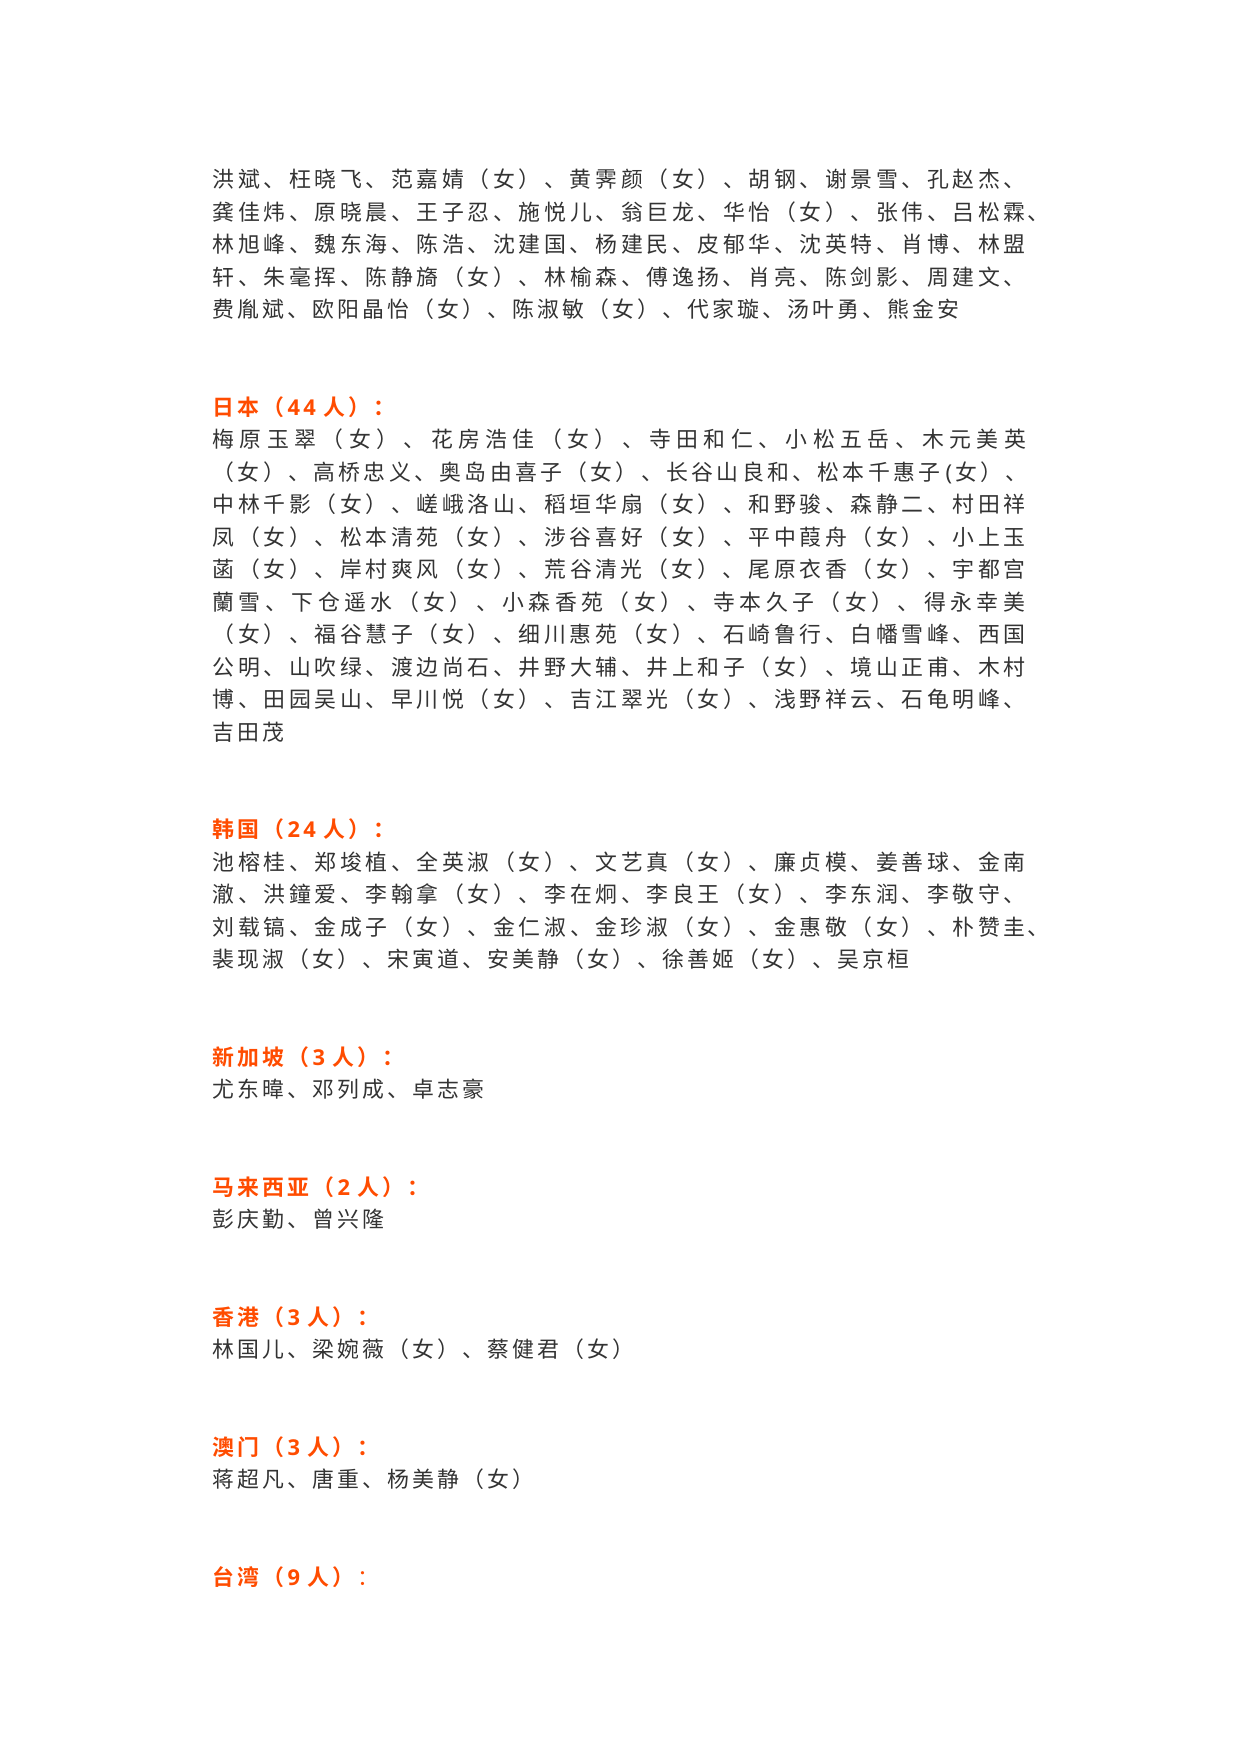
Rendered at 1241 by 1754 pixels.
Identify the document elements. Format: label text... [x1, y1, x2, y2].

text 尤东暐、邓列成、卓志豪 [212, 1072, 1028, 1104]
text 韩国（24人）： [212, 812, 1028, 844]
text 林国儿、梁婉薇（女）、蔡健君（女） [212, 1332, 1028, 1364]
text 蒋超凡、唐重、杨美静（女） [212, 1462, 1028, 1494]
text 池榕桂、郑埈植、全英淑（女）、文艺真（女）、廉贞模、姜善球、金南澈、洪鐘爱、李翰拿（女）、李在炯、李良王（女）、李东润、李敬守、刘载镐、金成子（女）、金仁淑、金珍淑（女）、金惠敬（女）、朴赞圭、裴现淑（女）、宋寅道、安美静（女）、徐善姬（女）、吴京桓 [212, 844, 1028, 974]
text 马来西亚（2人）： [212, 1169, 1028, 1202]
text 澳门（3人）： [212, 1429, 1028, 1462]
text 新加坡（3人）： [212, 1039, 1028, 1072]
text 梅原玉翠（女）、花房浩佳（女）、寺田和仁、小松五岳、木元美英（女）、高桥忠义、奥岛由喜子（女）、长谷山良和、松本千惠子(女）、中林千影（女）、嵯峨洛山、稻垣华扇（女）、和野骏、森静二、村田祥凤（女）、松本清苑（女）、涉谷喜好（女）、平中葭舟（女）、小上玉菡（女）、岸村爽风（女）、荒谷清光（女）、尾原衣香（女）、宇都宫蘭雪、下仓遥水（女）、小森香苑（女）、寺本久子（女）、得永幸美（女）、福谷慧子（女）、细川惠苑（女）、石崎鲁行、白幡雪峰、西国公明、山吹绿、渡边尚石、井野大辅、井上和子（女）、境山正甫、木村博、田园吴山、早川悦（女）、吉江翠光（女）、浅野祥云、石龟明峰、吉田茂 [212, 422, 1028, 747]
text 日本（44人）： [212, 389, 1028, 422]
text 彭庆勤、曾兴隆 [212, 1202, 1028, 1234]
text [212, 162, 1028, 324]
text 香港（3人）： [212, 1299, 1028, 1332]
text 台湾（9人）： [212, 1559, 1028, 1592]
